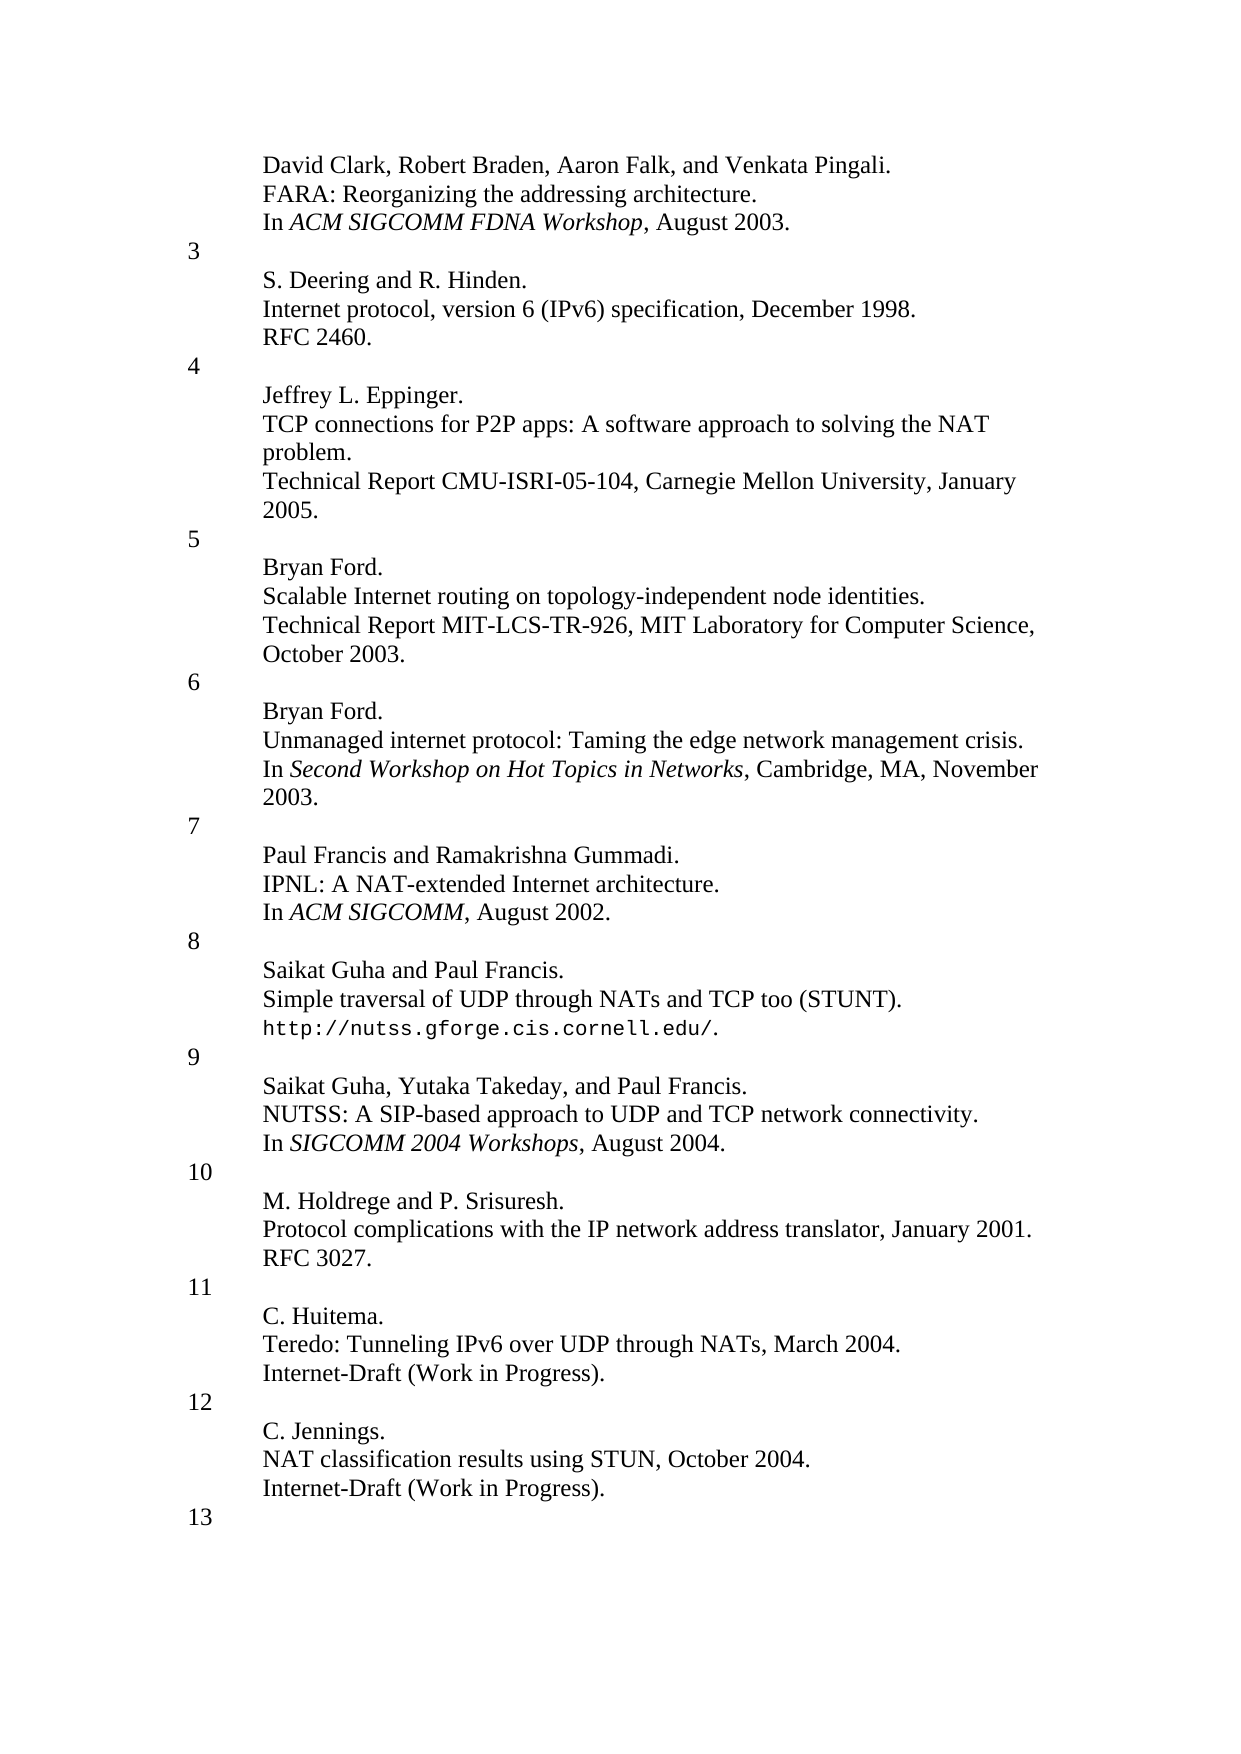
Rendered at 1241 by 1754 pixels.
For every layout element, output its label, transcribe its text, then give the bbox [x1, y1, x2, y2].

text 10 [187, 1157, 1053, 1186]
text Saikat Guha, Yutaka Takeday, and Paul Francis. NUTSS: A SIP-based approach to UDP and TCP network connectivity. In SIGCOMM 2004 Workshops, August 2004. [262, 1071, 1053, 1157]
text C. Jennings. NAT classification results using STUN, October 2004. Internet-Draft (Work in Progress). [262, 1416, 1053, 1502]
text 9 [187, 1042, 1053, 1071]
text Saikat Guha and Paul Francis. Simple traversal of UDP through NATs and TCP too (STUNT). http://nutss.gforge.cis.cornell.edu/. [262, 955, 1053, 1042]
text 11 [187, 1272, 1053, 1301]
text 3 [187, 236, 1053, 265]
text C. Huitema. Teredo: Tunneling IPv6 over UDP through NATs, March 2004. Internet-Draft (Work in Progress). [262, 1301, 1053, 1387]
text Jeffrey L. Eppinger. TCP connections for P2P apps: A software approach to solving the NAT problem. Technical Report CMU-ISRI-05-104, Carnegie Mellon University, January 2005. [262, 380, 1053, 524]
text 6 [187, 667, 1053, 696]
text 7 [187, 811, 1053, 840]
text David Clark, Robert Braden, Aaron Falk, and Venkata Pingali. FARA: Reorganizing the addressing architecture. In ACM SIGCOMM FDNA Workshop, August 2003. [262, 150, 1053, 236]
text Bryan Ford. Scalable Internet routing on topology-independent node identities. Technical Report MIT-LCS-TR-926, MIT Laboratory for Computer Science, October 2003. [262, 552, 1053, 667]
text 8 [187, 926, 1053, 955]
text 13 [187, 1502, 1053, 1531]
text 5 [187, 524, 1053, 552]
text S. Deering and R. Hinden. Internet protocol, version 6 (IPv6) specification, December 1998. RFC 2460. [262, 265, 1053, 351]
text 12 [187, 1387, 1053, 1416]
text Paul Francis and Ramakrishna Gummadi. IPNL: A NAT-extended Internet architecture. In ACM SIGCOMM, August 2002. [262, 840, 1053, 926]
text 4 [187, 351, 1053, 380]
text M. Holdrege and P. Srisuresh. Protocol complications with the IP network address translator, January 2001. RFC 3027. [262, 1186, 1053, 1272]
text Bryan Ford. Unmanaged internet protocol: Taming the edge network management crisis. In Second Workshop on Hot Topics in Networks, Cambridge, MA, November 2003. [262, 696, 1053, 811]
